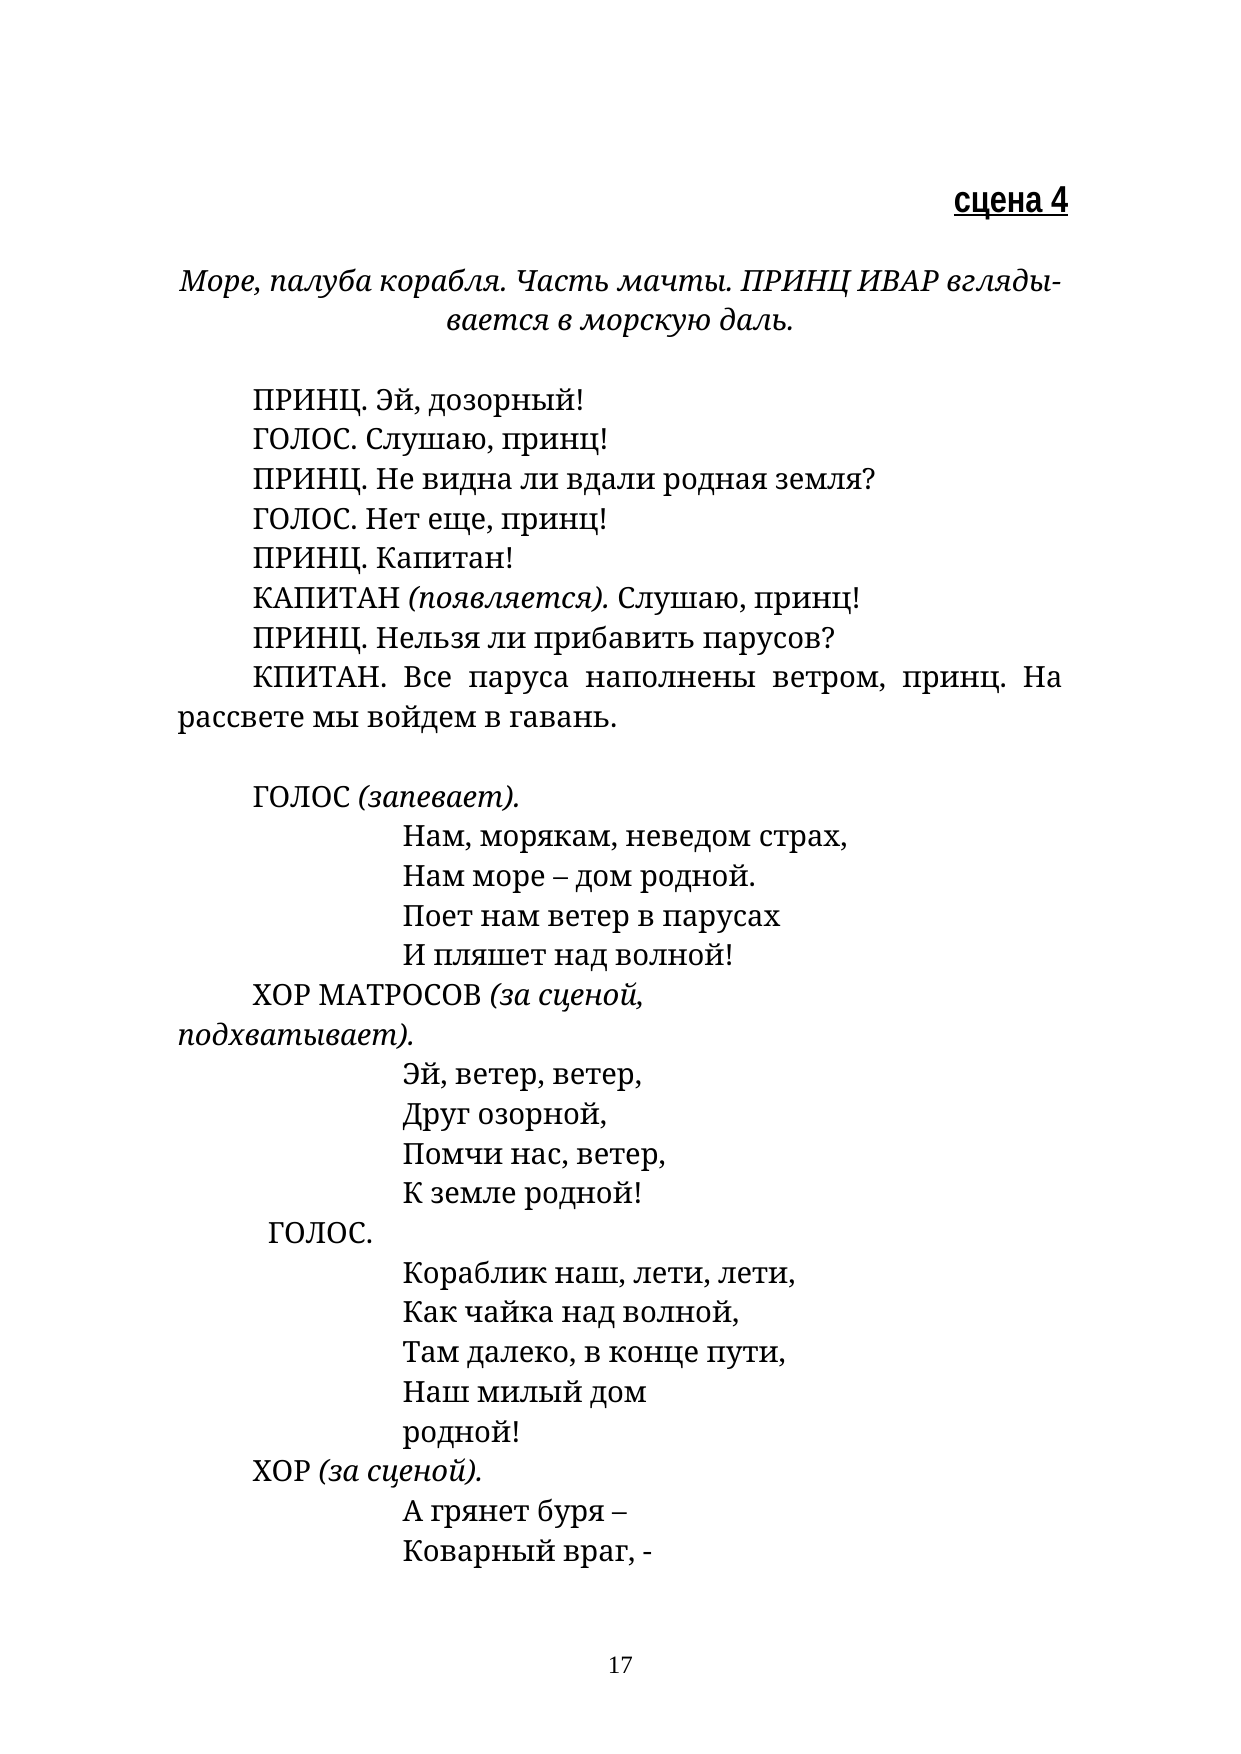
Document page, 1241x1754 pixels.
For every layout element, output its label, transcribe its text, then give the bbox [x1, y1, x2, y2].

text Наш милый дом родной! [402, 1371, 753, 1451]
text ПРИНЦ. Не видна ли вдали родная земля? [177, 458, 1063, 498]
text КАПИТАН (появляется). Слушаю, принц! [177, 577, 1063, 617]
text ГОЛОС. [268, 1212, 1063, 1252]
text Эй, ветер, ветер, [402, 1054, 877, 1093]
text Коварный враг, - [402, 1530, 1063, 1569]
text ПРИНЦ. Нельзя ли прибавить парусов? [177, 617, 1063, 657]
text ПРИНЦ. Капитан! [177, 538, 1063, 577]
text Помчи нас, ветер, [402, 1133, 877, 1173]
text ГОЛОС. Нет еще, принц! [177, 498, 1063, 538]
text Поет нам ветер в парусах [402, 895, 877, 934]
text ГОЛОС. Слушаю, принц! [177, 419, 1063, 458]
text сцена 4 [177, 177, 1068, 220]
text ГОЛОС (запевает). [177, 776, 1063, 816]
text ПРИНЦ. Эй, дозорный! [177, 379, 1063, 419]
text К земле родной! [402, 1173, 877, 1212]
text Друг озорной, [402, 1093, 877, 1133]
text Как чайка над волной, [402, 1292, 1063, 1331]
text Нам море – дом родной. [402, 855, 877, 895]
text Там далеко, в конце пути, [402, 1331, 1063, 1371]
text А грянет буря – [402, 1490, 1063, 1530]
text Кораблик наш, лети, лети, [402, 1252, 1063, 1292]
text ХОР МАТРОСОВ (за сценой, подхватывает). [177, 974, 877, 1054]
text ХОР (за сценой). [177, 1451, 753, 1490]
text Нам, морякам, неведом страх, [402, 816, 877, 855]
text КПИТАН. Все паруса наполнены ветром, принц. На рассвете мы войдем в гавань. [177, 657, 1063, 736]
text Море, палуба корабля. Часть мачты. ПРИНЦ ИВАР вглядывается в морскую даль. [177, 260, 1063, 339]
text И пляшет над волной! [402, 934, 877, 974]
